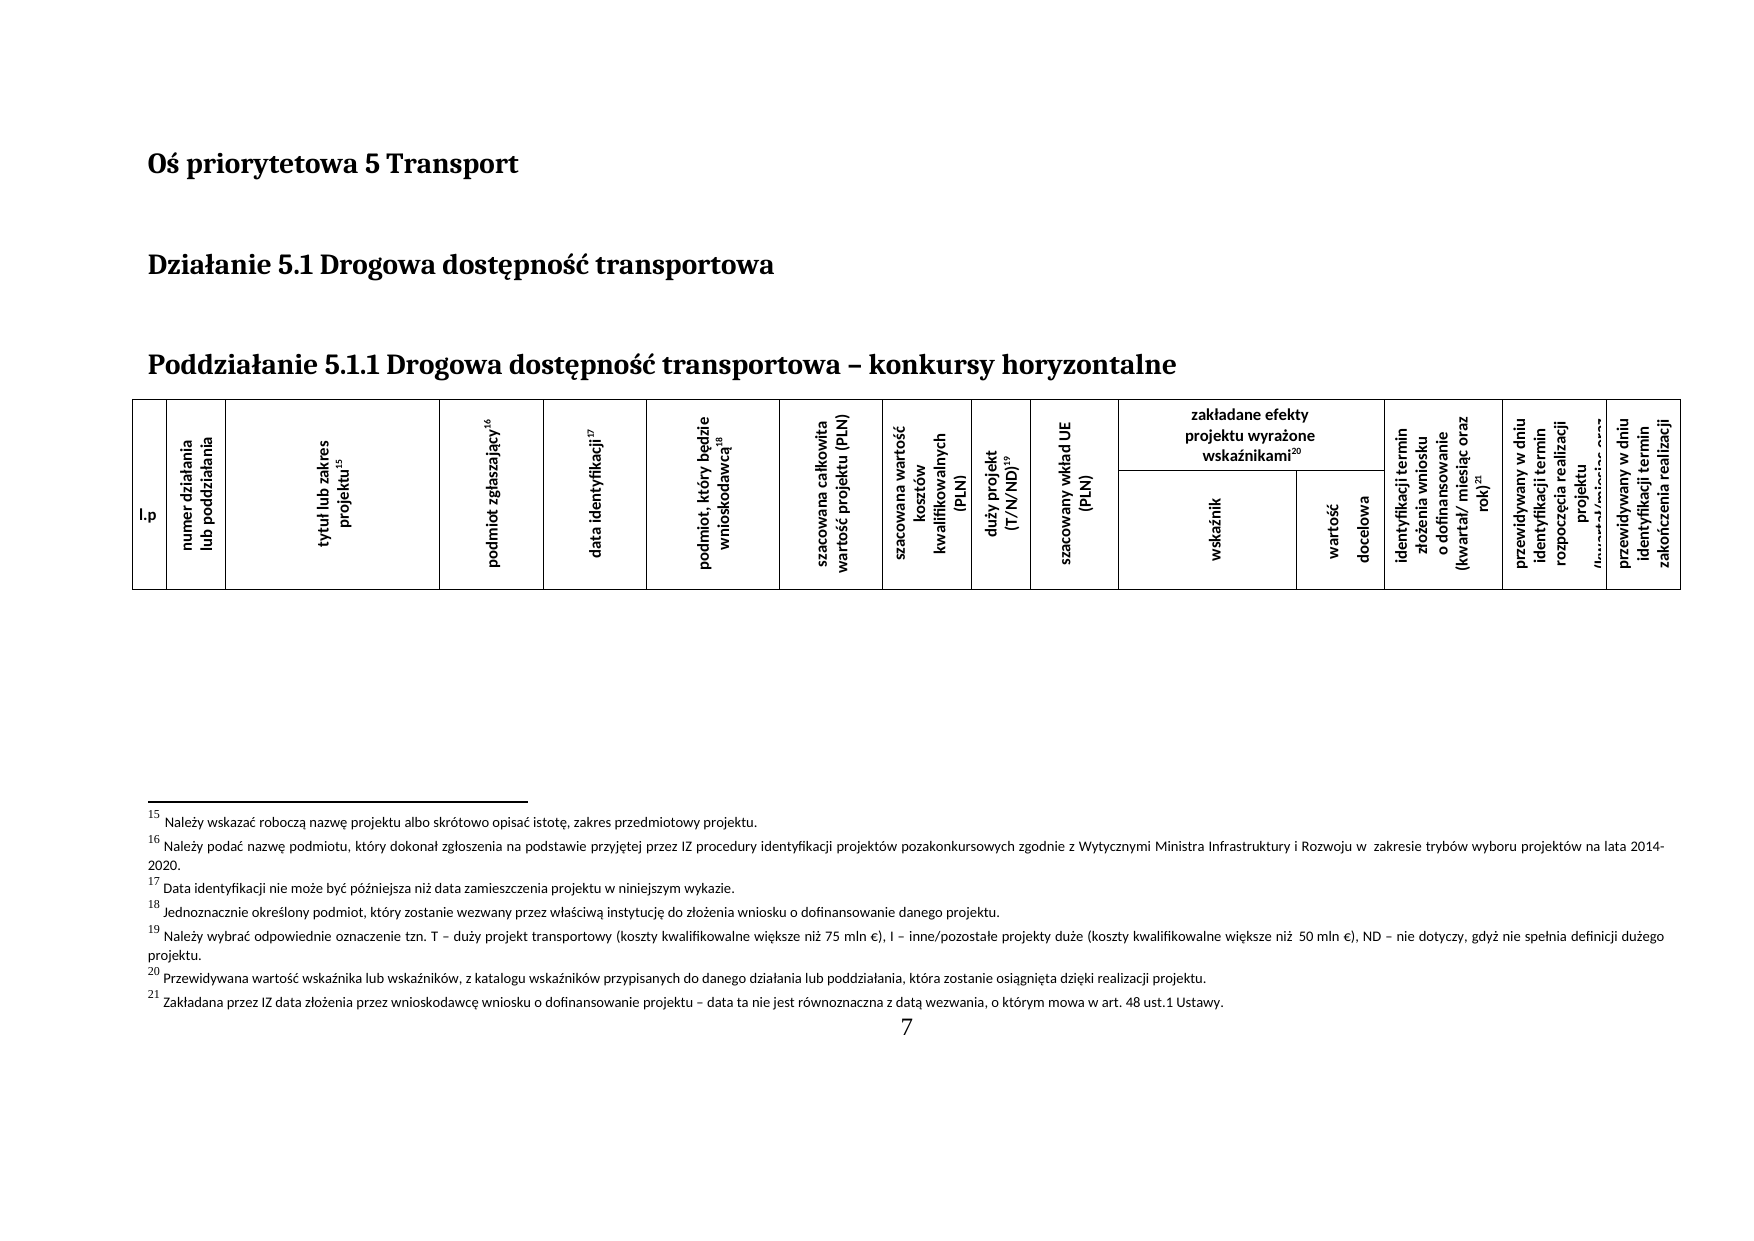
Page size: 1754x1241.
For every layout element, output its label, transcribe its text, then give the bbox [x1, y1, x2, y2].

table_header przewidywany w dniu identyfikacji termin złożenia wniosku o dofinansowanie (kwartał/ miesiąc oraz rok) [1385, 400, 1502, 588]
table_header przewidywany w dniu identyfikacji termin rozpoczęcia realizacji projektu (kwartał/miesiąc oraz rok) [1503, 400, 1606, 588]
table_cell wskaźnik [1119, 471, 1296, 588]
table_header szacowany wkład UE (PLN) [1031, 400, 1118, 588]
table_cell wartość docelowa [1297, 471, 1384, 588]
table_header numer działania lub poddziałania [167, 400, 225, 588]
table_header duży projekt (T/N/ND) [972, 400, 1030, 588]
table_header przewidywany w dniu identyfikacji termin zakończenia realizacji projektu (kwartał/miesiąc oraz rok) [1607, 400, 1680, 588]
table_header podmiot, który będzie wnioskodawcą [647, 400, 779, 588]
subtitle Poddziałanie 5.1.1 Drogowa dostępność transportowa – konkursy horyzontalne [148, 348, 1665, 382]
table_header tytuł lub zakres projektu [226, 400, 439, 588]
table_header szacowana całkowita wartość projektu (PLN) [780, 400, 882, 588]
subtitle Działanie 5.1 Drogowa dostępność transportowa [148, 248, 1665, 282]
table_header szacowana wartość kosztów kwalifikowalnych (PLN) [883, 400, 971, 588]
table_header zakładane efekty projektu wyrażone wskaźnikami [1119, 400, 1384, 470]
table_header podmiot zgłaszający [440, 400, 543, 588]
table_header l.p [133, 400, 166, 588]
subtitle Oś priorytetowa 5 Transport [148, 148, 1665, 181]
table_header data identyfikacji [544, 400, 646, 588]
